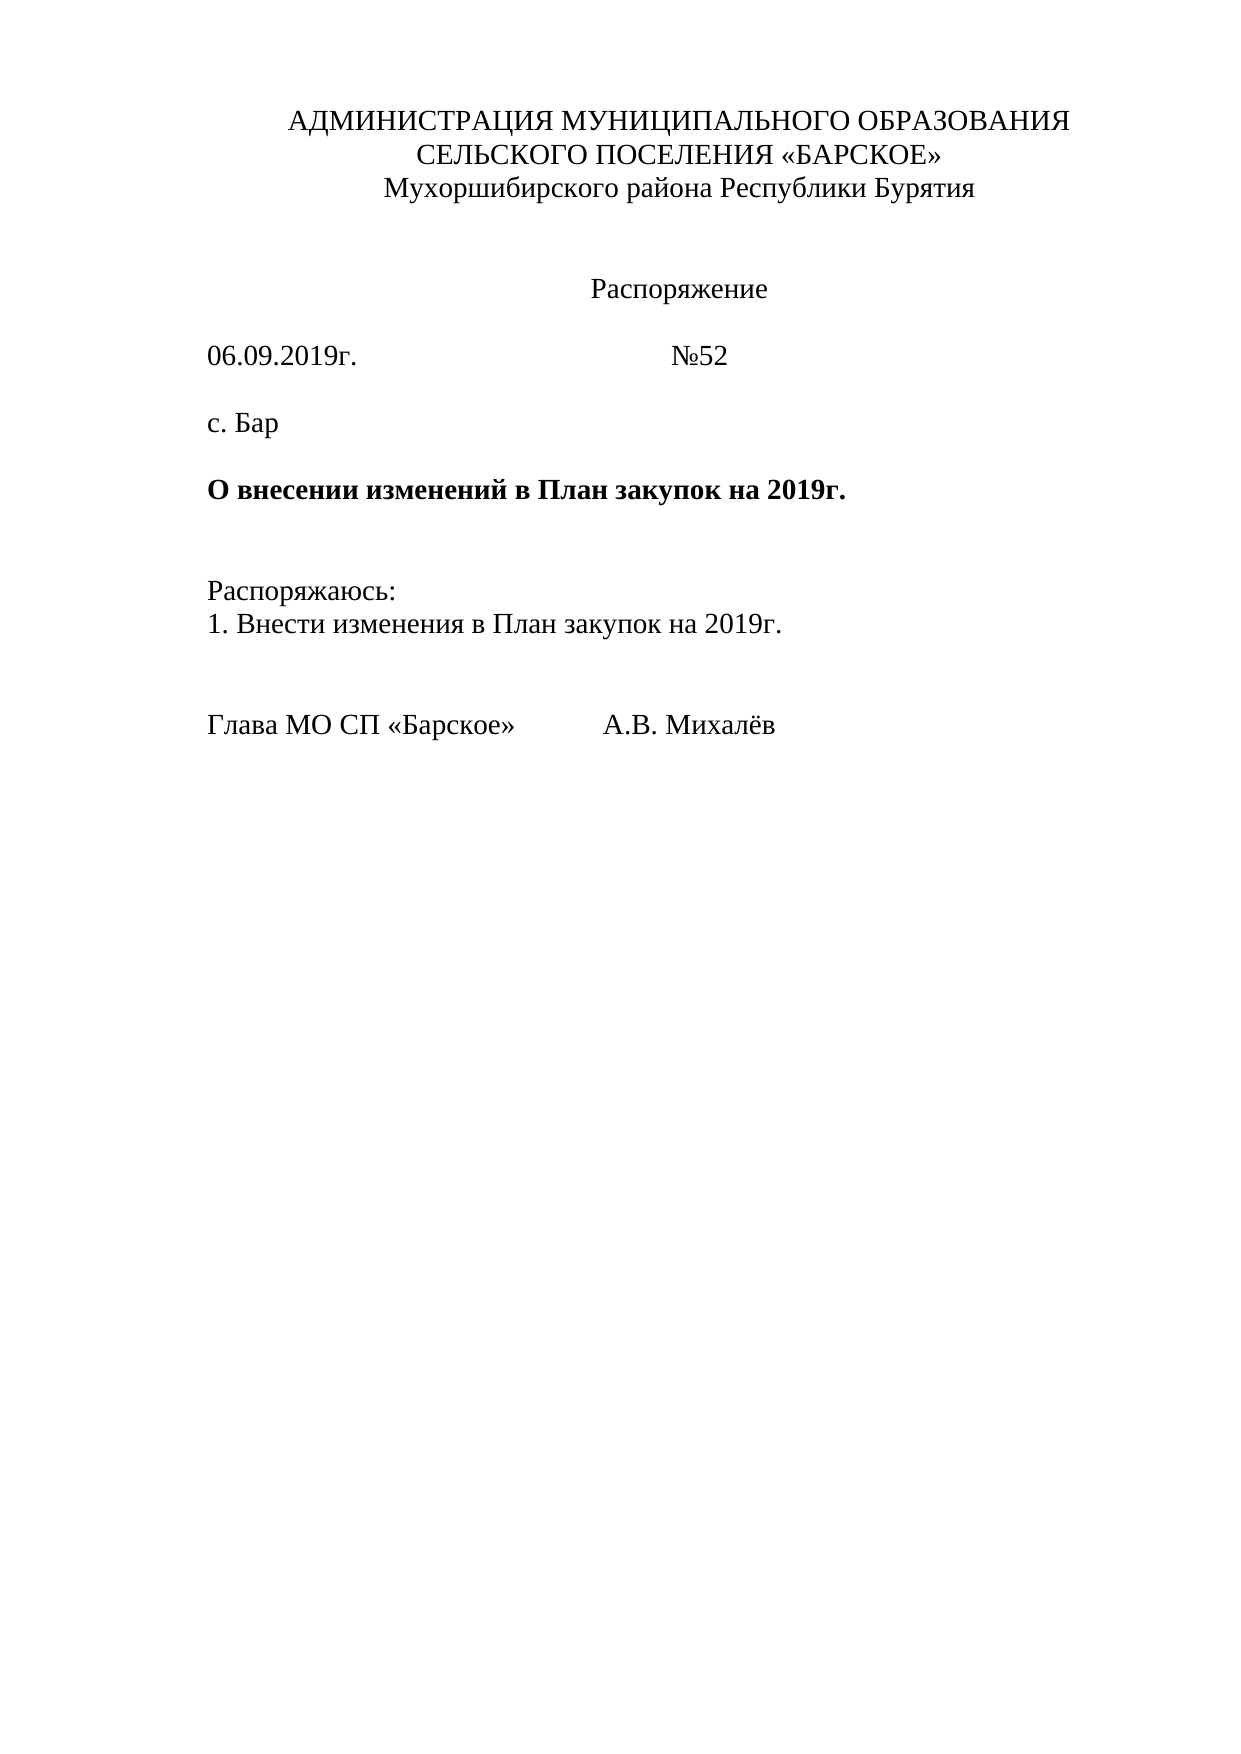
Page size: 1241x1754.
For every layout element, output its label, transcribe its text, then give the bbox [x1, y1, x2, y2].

text с. Бар [207, 405, 1152, 439]
text 06.09.2019г. №52 [207, 338, 1152, 372]
text АДМИНИСТРАЦИЯ МУНИЦИПАЛЬНОГО ОБРАЗОВАНИЯ СЕЛЬСКОГО ПОСЕЛЕНИЯ «БАРСКОЕ» [207, 103, 1152, 171]
text Глава МО СП «Барское» А.В. Михалёв [207, 707, 1152, 741]
text Распоряжаюсь: [207, 573, 1152, 607]
text Мухоршибирского района Республики Бурятия [207, 171, 1152, 204]
text 1. Внести изменения в План закупок на 2019г. [207, 607, 1152, 640]
text Распоряжение [207, 271, 1152, 305]
text О внесении изменений в План закупок на 2019г. [207, 472, 1152, 506]
